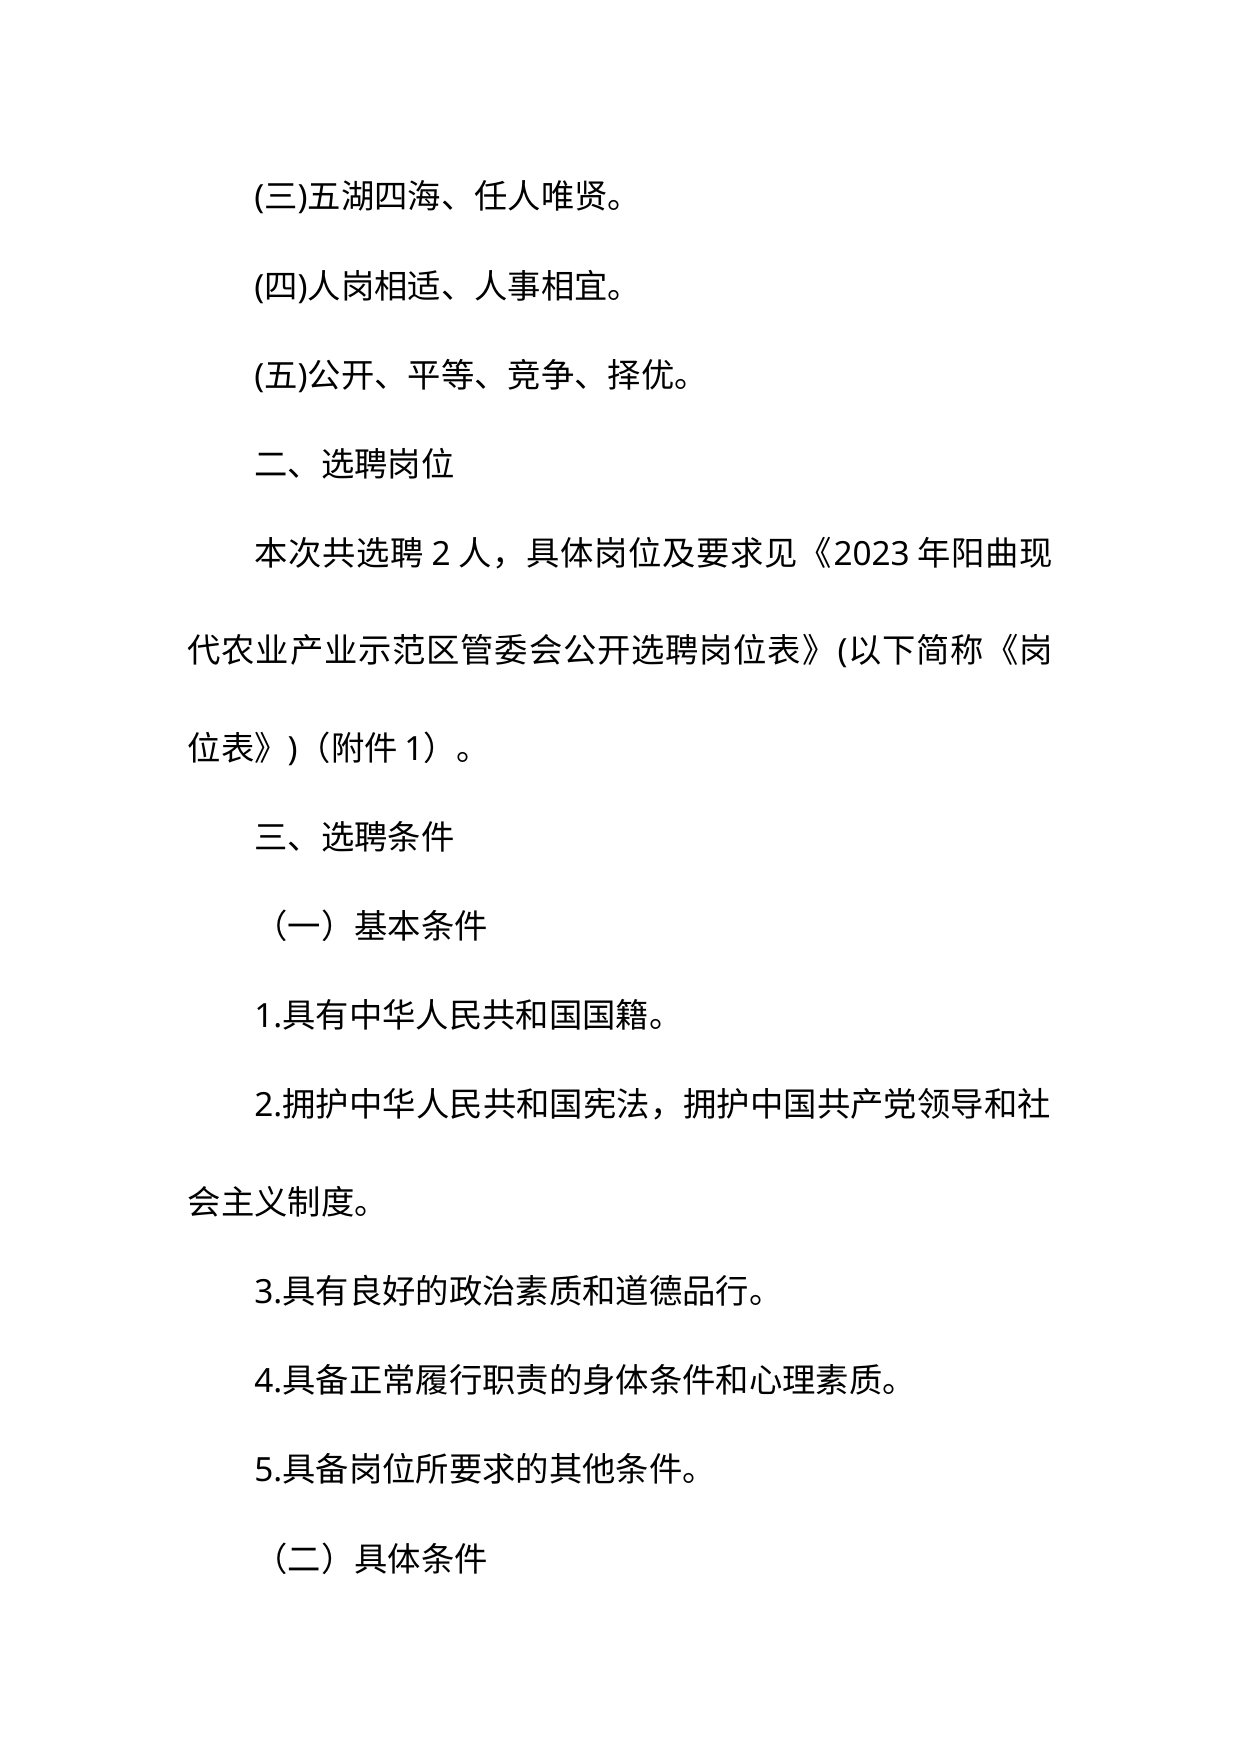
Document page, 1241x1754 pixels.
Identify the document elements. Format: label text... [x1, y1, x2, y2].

text (四)人岗相适、人事相宜。 [187, 251, 1053, 316]
text 三、选聘条件 [187, 803, 1053, 868]
text 本次共选聘2人，具体岗位及要求见《2023年阳曲现代农业产业示范区管委会公开选聘岗位表》(以下简称《岗位表》)（附件1）。 [187, 518, 1053, 778]
text 5.具备岗位所要求的其他条件。 [187, 1435, 1053, 1500]
text 3.具有良好的政治素质和道德品行。 [187, 1257, 1053, 1322]
text (三)五湖四海、任人唯贤。 [187, 162, 1053, 227]
text 1.具有中华人民共和国国籍。 [187, 981, 1053, 1046]
text （二）具体条件 [187, 1524, 1053, 1589]
text 2.拥护中华人民共和国宪法，拥护中国共产党领导和社会主义制度。 [187, 1070, 1053, 1232]
list （一）基本条件 [187, 892, 1053, 957]
text (五)公开、平等、竞争、择优。 [187, 340, 1053, 405]
text 4.具备正常履行职责的身体条件和心理素质。 [187, 1346, 1053, 1411]
text 二、选聘岗位 [187, 429, 1053, 494]
